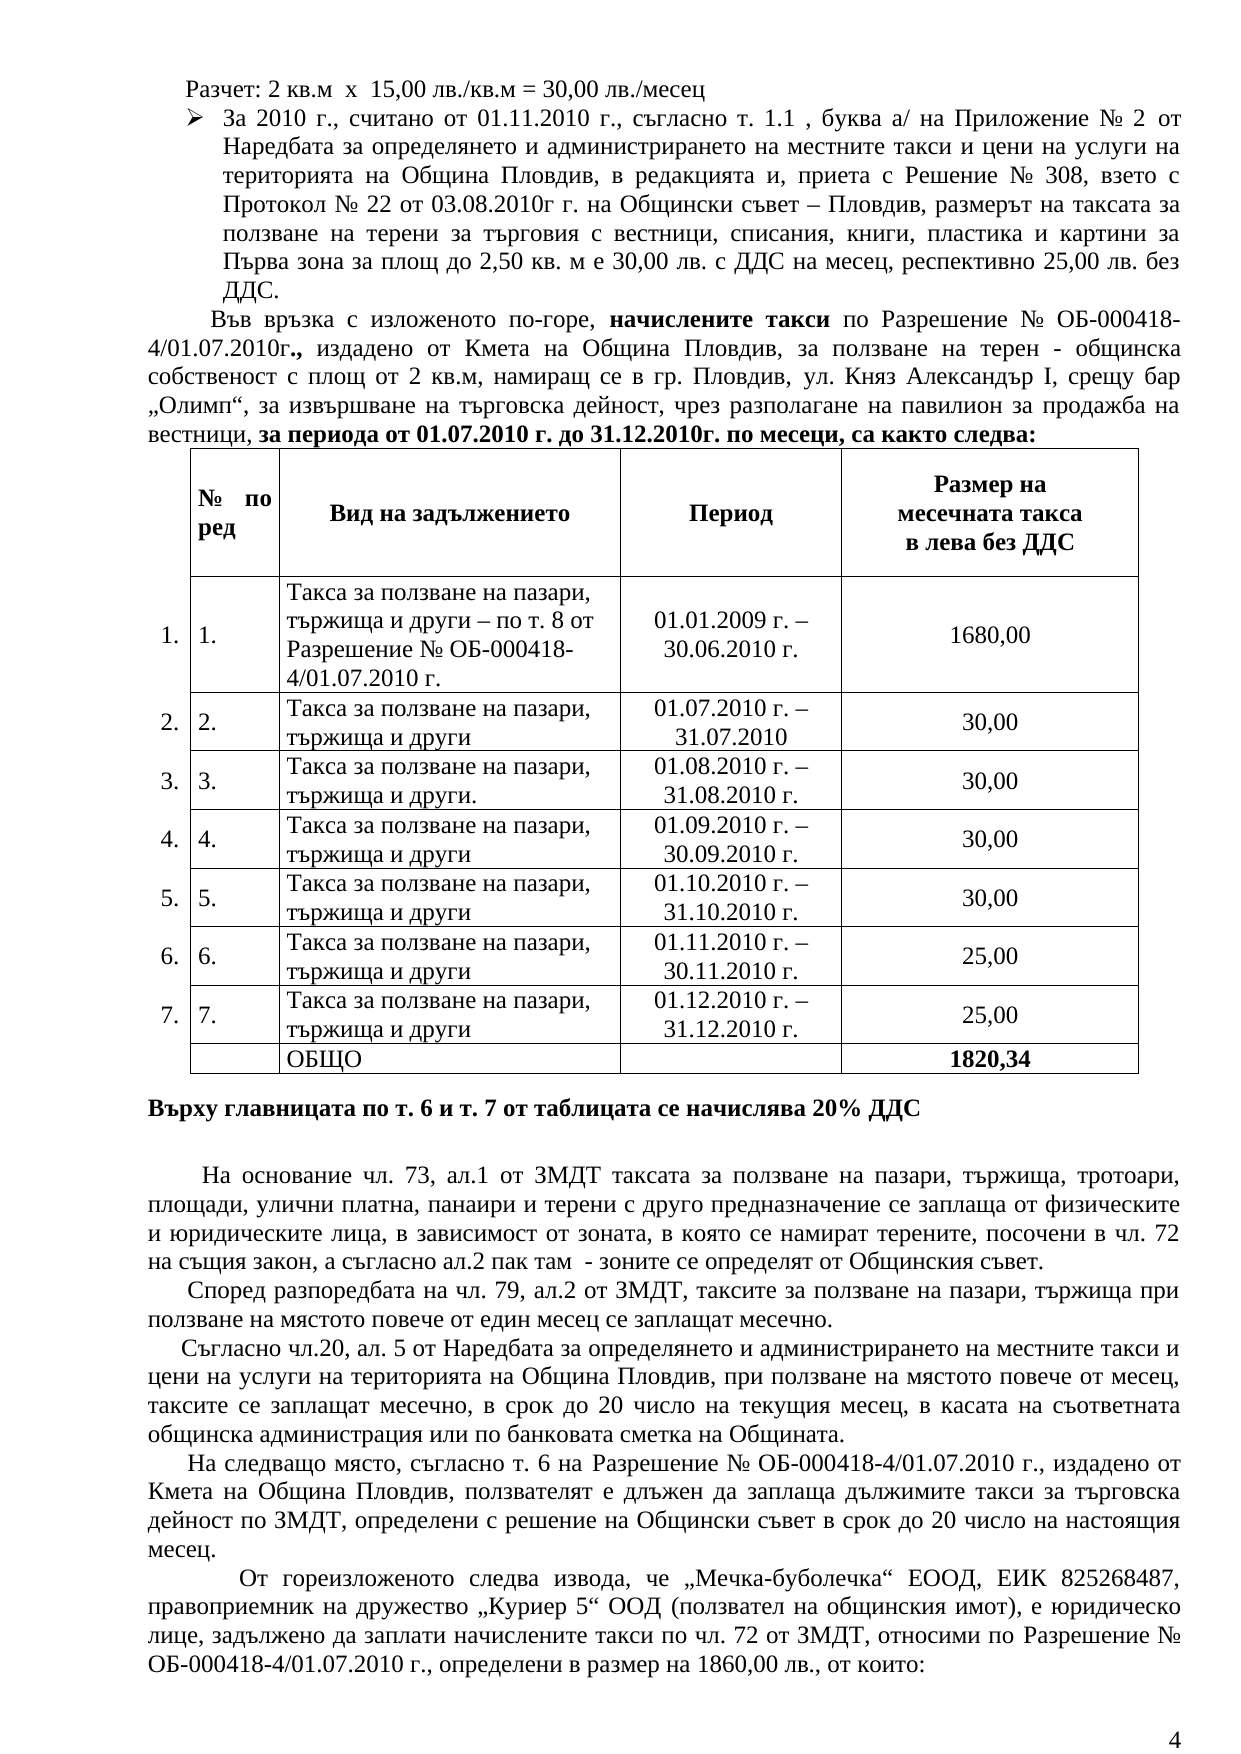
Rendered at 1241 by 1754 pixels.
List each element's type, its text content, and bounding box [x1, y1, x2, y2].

table_cell [191, 1044, 279, 1073]
table_cell Такса за ползване на пазари, тържища и други [280, 986, 620, 1043]
table_cell 5. [191, 869, 279, 926]
table_cell 25,00 [842, 986, 1138, 1043]
table_cell 30,00 [842, 693, 1138, 750]
table_header № по ред [191, 449, 279, 576]
table_cell 01.12.2010 г. – 31.12.2010 г. [621, 986, 841, 1043]
table_cell 01.10.2010 г. – 31.10.2010 г. [621, 869, 841, 926]
table_cell 1820,34 [842, 1044, 1138, 1073]
table_cell 30,00 [842, 810, 1138, 867]
table_cell 1680,00 [842, 577, 1138, 692]
table_cell 3. [191, 751, 279, 809]
table_cell 01.09.2010 г. – 30.09.2010 г. [621, 810, 841, 867]
text Съгласно чл.20, ал. 5 от Наредбата за определянето и администрирането на местните такси и цени на услуги на територията на Община Пловдив, при ползване на мястото повече от месец, таксите се заплащат месечно, в срок до 20 число на текущия месец, в касата на съответната общинска администрация или по банковата сметка на Общината. [148, 1333, 1181, 1448]
table_cell [621, 1044, 841, 1073]
text На основание чл. 73, ал.1 от ЗМДТ таксата за ползване на пазари, тържища, тротоари, площади, улични платна, панаири и терени с друго предназначение се заплаща от физическите и юридическите лица, в зависимост от зоната, в която се намират терените, посочени в чл. 72 на същия закон, а съгласно ал.2 пак там - зоните се определят от Общинския съвет. [148, 1160, 1181, 1275]
table_cell ОБЩО [280, 1044, 620, 1073]
text Според разпоредбата на чл. 79, ал.2 от ЗМДТ, таксите за ползване на пазари, тържища при ползване на мястото повече от един месец се заплащат месечно. [148, 1275, 1181, 1333]
text На следващо място, съгласно т. 6 на Разрешение № ОБ-000418-4/01.07.2010 г., издадено от Кмета на Община Пловдив, ползвателят е длъжен да заплаща дължимите такси за търговска дейност по ЗМДТ, определени с решение на Общински съвет в срок до 20 число на настоящия месец. [148, 1448, 1181, 1563]
table_header Период [621, 449, 841, 576]
table_cell 1. [191, 577, 279, 692]
table_cell 01.08.2010 г. – 31.08.2010 г. [621, 751, 841, 809]
table_cell Такса за ползване на пазари, тържища и други – по т. 8 от Разрешение № ОБ-000418-4/01.07.2010 г. [280, 577, 620, 692]
table_cell 4. [191, 810, 279, 867]
table_cell Такса за ползване на пазари, тържища и други [280, 810, 620, 867]
table_cell 25,00 [842, 927, 1138, 984]
table_cell 7. [191, 986, 279, 1043]
table_cell Такса за ползване на пазари, тържища и други. [280, 751, 620, 809]
table_cell 6. [191, 927, 279, 984]
text Във връзка с изложеното по-горе, начислените такси по Разрешение № ОБ-000418-4/01.07.2010г., издадено от Кмета на Община Пловдив, за ползване на терен - общинска собственост с площ от 2 кв.м, намиращ се в гр. Пловдив, ул. Княз Александър I, срещу бар „Олимп“, за извършване на търговска дейност, чрез разполагане на павилион за продажба на вестници, за периода от 01.07.2010 г. до 31.12.2010г. по месеци, са както следва: [148, 304, 1181, 448]
table_cell 2. [191, 693, 279, 750]
table_cell 30,00 [842, 751, 1138, 809]
list За 2010 г., считано от 01.11.2010 г., съгласно т. 1.1 , буква а/ на Приложение № 2 от Наредбата за определянето и администрирането на местните такси и цени на услуги на територията на Община Пловдив, в редакцията и, приета с Решение № 308, взето с Протокол № 22 от 03.08.2010г г. на Общински съвет – Пловдив, размерът на таксата за ползване на терени за търговия с вестници, списания, книги, пластика и картини за Първа зона за площ до 2,50 кв. м е 30,00 лв. с ДДС на месец, респективно 25,00 лв. без ДДС. [185, 103, 1181, 304]
table_cell 01.07.2010 г. – 31.07.2010 [621, 693, 841, 750]
table_cell Такса за ползване на пазари, тържища и други [280, 869, 620, 926]
text Разчет: 2 кв.м x 15,00 лв./кв.м = 30,00 лв./месец [185, 74, 1181, 103]
table_cell 01.01.2009 г. – 30.06.2010 г. [621, 577, 841, 692]
table_cell Такса за ползване на пазари, тържища и други [280, 693, 620, 750]
table_cell 30,00 [842, 869, 1138, 926]
table_header Вид на задължението [280, 449, 620, 576]
table_cell Такса за ползване на пазари, тържища и други [280, 927, 620, 984]
text Върху главницата по т. 6 и т. 7 от таблицата се начислява 20% ДДС [148, 1093, 1181, 1122]
table_cell 01.11.2010 г. – 30.11.2010 г. [621, 927, 841, 984]
text От гореизложеното следва извода, че „Мечка-буболечка“ ЕООД, ЕИК 825268487, правоприемник на дружество „Куриер 5“ ООД (ползвател на общинския имот), е юридическо лице, задължено да заплати начислените такси по чл. 72 от ЗМДТ, относими по Разрешение № ОБ-000418-4/01.07.2010 г., определени в размер на 1860,00 лв., от които: [148, 1563, 1181, 1678]
table_header Размер на месечната такса в лева без ДДС [842, 449, 1138, 576]
